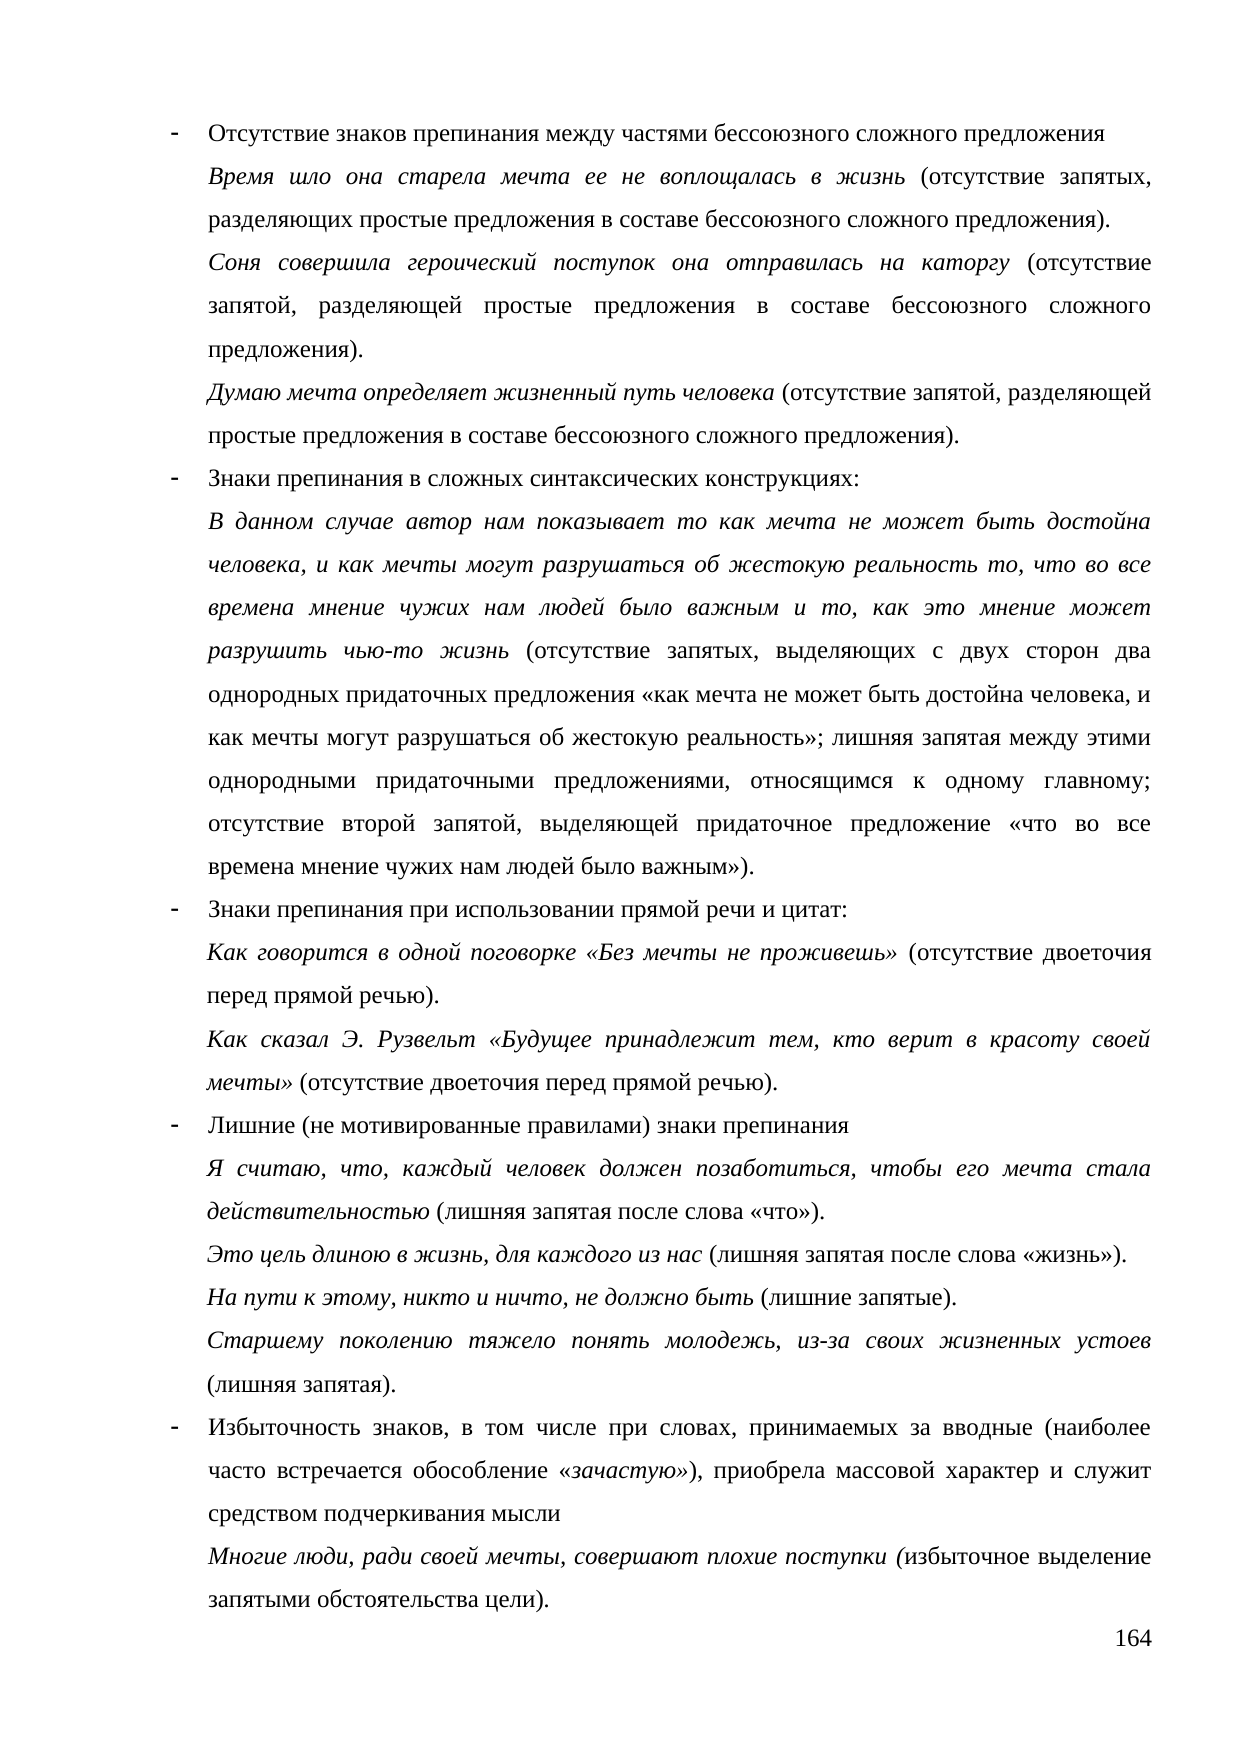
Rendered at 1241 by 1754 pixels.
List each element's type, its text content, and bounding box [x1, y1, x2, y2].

text Старшему поколению тяжело понять молодежь, из-за своих жизненных устоев (лишняя запятая). [207, 1326, 1152, 1397]
text Я считаю, что, каждый человек должен позаботиться, чтобы его мечта стала действительностью (лишняя запятая после слова «что»). [207, 1153, 1152, 1225]
list Знаки препинания в сложных синтаксических конструкциях: [170, 463, 1152, 492]
text Это цель длиною в жизнь, для каждого из нас (лишняя запятая после слова «жизнь»). [207, 1239, 1152, 1268]
list Лишние (не мотивированные правилами) знаки препинания [170, 1110, 1152, 1139]
text Как сказал Э. Рузвельт «Будущее принадлежит тем, кто верит в красоту своей мечты» (отсутствие двоеточия перед прямой речью). [207, 1024, 1152, 1096]
text Соня совершила героический поступок она отправилась на каторгу (отсутствие запятой, разделяющей простые предложения в составе бессоюзного сложного предложения). [208, 247, 1152, 362]
text В данном случае автор нам показывает то как мечта не может быть достойна человека, и как мечты могут разрушаться об жестокую реальность то, что во все времена мнение чужих нам людей было важным и то, как это мнение может разрушить чью-то жизнь (отсутствие запятых, выделяющих с двух сторон два однородных придаточных предложения «как мечта не может быть достойна человека, и как мечты могут разрушаться об жестокую реальность»; лишняя запятая между этими однородными придаточными предложениями, относящимся к одному главному; отсутствие второй запятой, выделяющей придаточное предложение «что во все времена мнение чужих нам людей было важным»). [208, 506, 1152, 880]
list Избыточность знаков, в том числе при словах, принимаемых за вводные (наиболее часто встречается обособление «зачастую»), приобрела массовой характер и служит средством подчеркивания мысли [170, 1412, 1152, 1527]
list Отсутствие знаков препинания между частями бессоюзного сложного предложения [170, 118, 1152, 147]
text Многие люди, ради своей мечты, совершают плохие поступки (избыточное выделение запятыми обстоятельства цели). [208, 1541, 1152, 1613]
text На пути к этому, никто и ничто, не должно быть (лишние запятые). [207, 1282, 1152, 1311]
list Знаки препинания при использовании прямой речи и цитат: [170, 894, 1152, 923]
text Время шло она старела мечта ее не воплощалась в жизнь (отсутствие запятых, разделяющих простые предложения в составе бессоюзного сложного предложения). [208, 161, 1152, 233]
text Думаю мечта определяет жизненный путь человека (отсутствие запятой, разделяющей простые предложения в составе бессоюзного сложного предложения). [208, 377, 1152, 449]
text Как говорится в одной поговорке «Без мечты не проживешь» (отсутствие двоеточия перед прямой речью). [207, 937, 1152, 1009]
